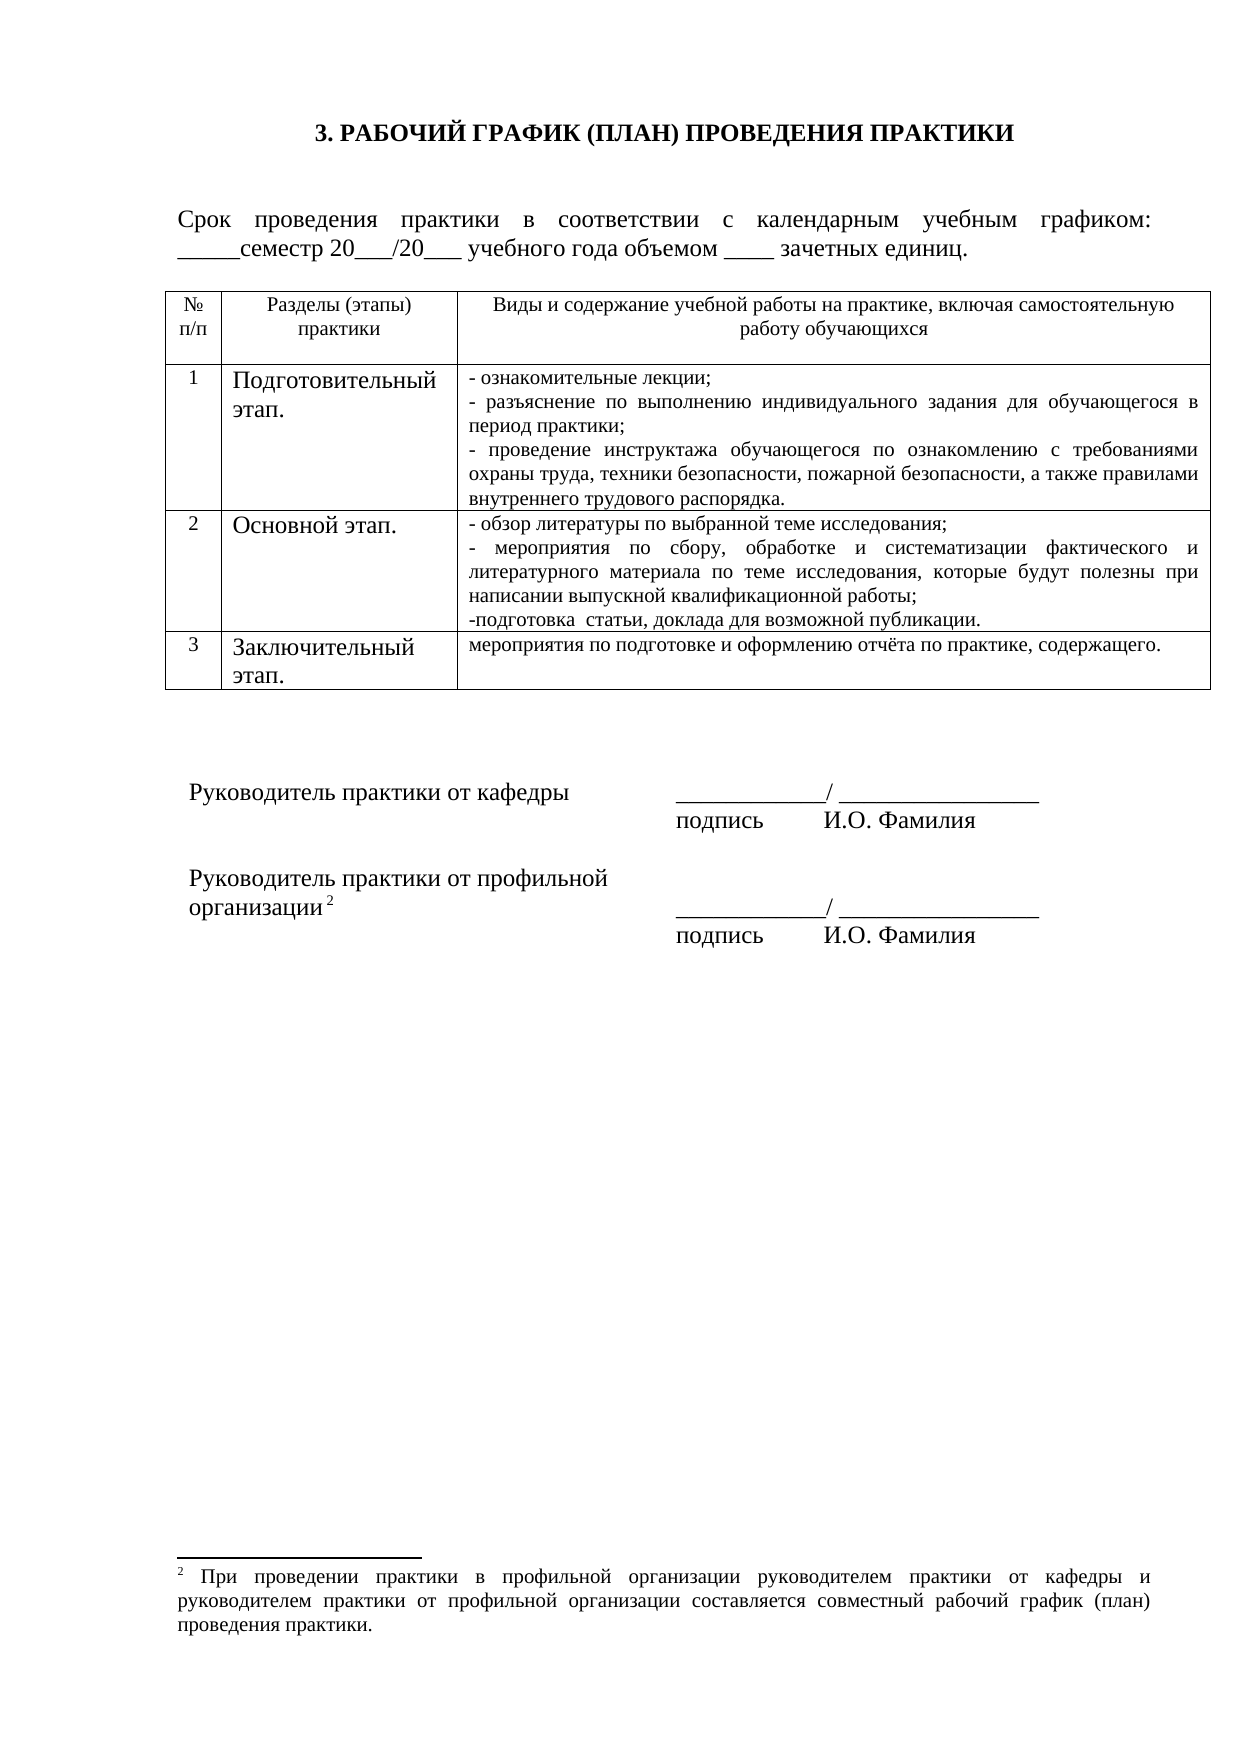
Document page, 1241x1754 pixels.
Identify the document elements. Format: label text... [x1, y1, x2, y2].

text Срок проведения практики в соответствии с календарным учебным графиком: _____семестр 20___/20___ учебного года объемом ____ зачетных единиц. [177, 204, 1152, 262]
table_cell Основной этап. [222, 511, 457, 631]
table_header ____________/ ________________ подпись И.О. Фамилия [665, 748, 1226, 863]
table_cell мероприятия по подготовке и оформлению отчёта по практике, содержащего. [458, 632, 1210, 689]
table_header Виды и содержание учебной работы на практике, включая самостоятельную работу обучающихся [458, 292, 1210, 364]
table_cell 3 [166, 632, 221, 689]
table_header № п/п [166, 292, 221, 364]
text 3. РАБОЧИЙ ГРАФИК (ПЛАН) ПРОВЕДЕНИЯ ПРАКТИКИ [177, 118, 1152, 147]
table_cell Подготовительный этап. [222, 365, 457, 509]
table_cell - ознакомительные лекции; - разъяснение по выполнению индивидуального задания для обучающегося в период практики; - проведение инструктажа обучающегося по ознакомлению с требованиями охраны труда, техники безопасности, пожарной безопасности, а также правилами внутреннего трудового распорядка. [458, 365, 1210, 509]
table_header Разделы (этапы) практики [222, 292, 457, 364]
table_cell Руководитель практики от профильной организации [177, 863, 664, 978]
table_cell Заключительный этап. [222, 632, 457, 689]
table_cell ____________/ ________________ подпись И.О. Фамилия [665, 863, 1226, 978]
table_cell 1 [166, 365, 221, 509]
table_cell - обзор литературы по выбранной теме исследования; - мероприятия по сбору, обработке и систематизации фактического и литературного материала по теме исследования, которые будут полезны при написании выпускной квалификационной работы; -подготовка статьи, доклада для возможной публикации. [458, 511, 1210, 631]
table_cell 2 [166, 511, 221, 631]
table_header Руководитель практики от кафедры [177, 748, 664, 863]
